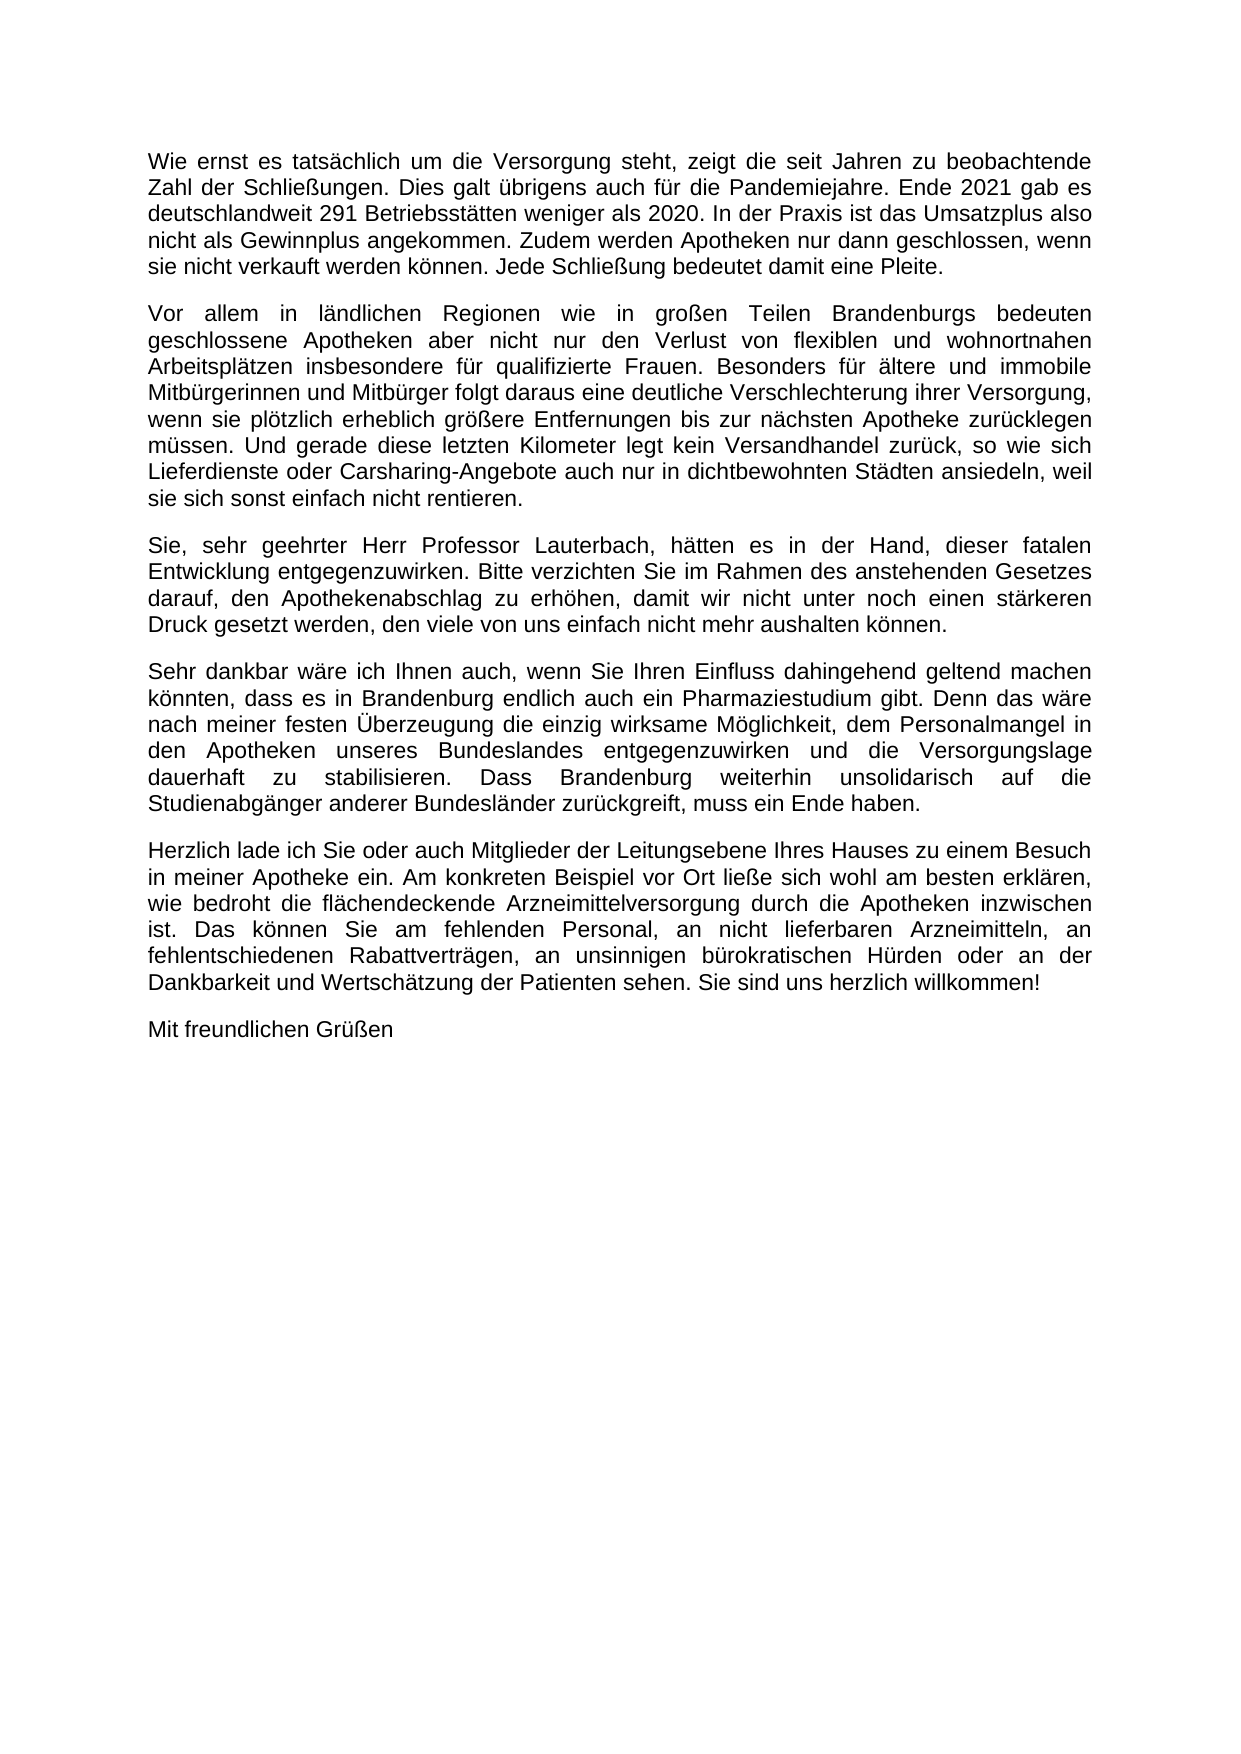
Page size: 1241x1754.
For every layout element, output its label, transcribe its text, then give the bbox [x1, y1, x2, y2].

text Herzlich lade ich Sie oder auch Mitglieder der Leitungsebene Ihres Hauses zu einem Besuch in meiner Apotheke ein. Am konkreten Beispiel vor Ort ließe sich wohl am besten erklären, wie bedroht die flächendeckende Arzneimittelversorgung durch die Apotheken inzwischen ist. Das können Sie am fehlenden Personal, an nicht lieferbaren Arzneimitteln, an fehlentschiedenen Rabattverträgen, an unsinnigen bürokratischen Hürden oder an der Dankbarkeit und Wertschätzung der Patienten sehen. Sie sind uns herzlich willkommen! [148, 837, 1093, 995]
text Vor allem in ländlichen Regionen wie in großen Teilen Brandenburgs bedeuten geschlossene Apotheken aber nicht nur den Verlust von flexiblen und wohnortnahen Arbeitsplätzen insbesondere für qualifizierte Frauen. Besonders für ältere und immobile Mitbürgerinnen und Mitbürger folgt daraus eine deutliche Verschlechterung ihrer Versorgung, wenn sie plötzlich erheblich größere Entfernungen bis zur nächsten Apotheke zurücklegen müssen. Und gerade diese letzten Kilometer legt kein Versandhandel zurück, so wie sich Lieferdienste oder Carsharing-Angebote auch nur in dichtbewohnten Städten ansiedeln, weil sie sich sonst einfach nicht rentieren. [148, 300, 1093, 511]
text Wie ernst es tatsächlich um die Versorgung steht, zeigt die seit Jahren zu beobachtende Zahl der Schließungen. Dies galt übrigens auch für die Pandemiejahre. Ende 2021 gab es deutschlandweit 291 Betriebsstätten weniger als 2020. In der Praxis ist das Umsatzplus also nicht als Gewinnplus angekommen. Zudem werden Apotheken nur dann geschlossen, wenn sie nicht verkauft werden können. Jede Schließung bedeutet damit eine Pleite. [148, 148, 1093, 279]
text Mit freundlichen Grüßen [148, 1016, 1093, 1042]
text Sehr dankbar wäre ich Ihnen auch, wenn Sie Ihren Einfluss dahingehend geltend machen könnten, dass es in Brandenburg endlich auch ein Pharmaziestudium gibt. Denn das wäre nach meiner festen Überzeugung die einzig wirksame Möglichkeit, dem Personalmangel in den Apotheken unseres Bundeslandes entgegenzuwirken und die Versorgungslage dauerhaft zu stabilisieren. Dass Brandenburg weiterhin unsolidarisch auf die Studienabgänger anderer Bundesländer zurückgreift, muss ein Ende haben. [148, 658, 1093, 816]
text Sie, sehr geehrter Herr Professor Lauterbach, hätten es in der Hand, dieser fatalen Entwicklung entgegenzuwirken. Bitte verzichten Sie im Rahmen des anstehenden Gesetzes darauf, den Apothekenabschlag zu erhöhen, damit wir nicht unter noch einen stärkeren Druck gesetzt werden, den viele von uns einfach nicht mehr aushalten können. [148, 532, 1093, 637]
